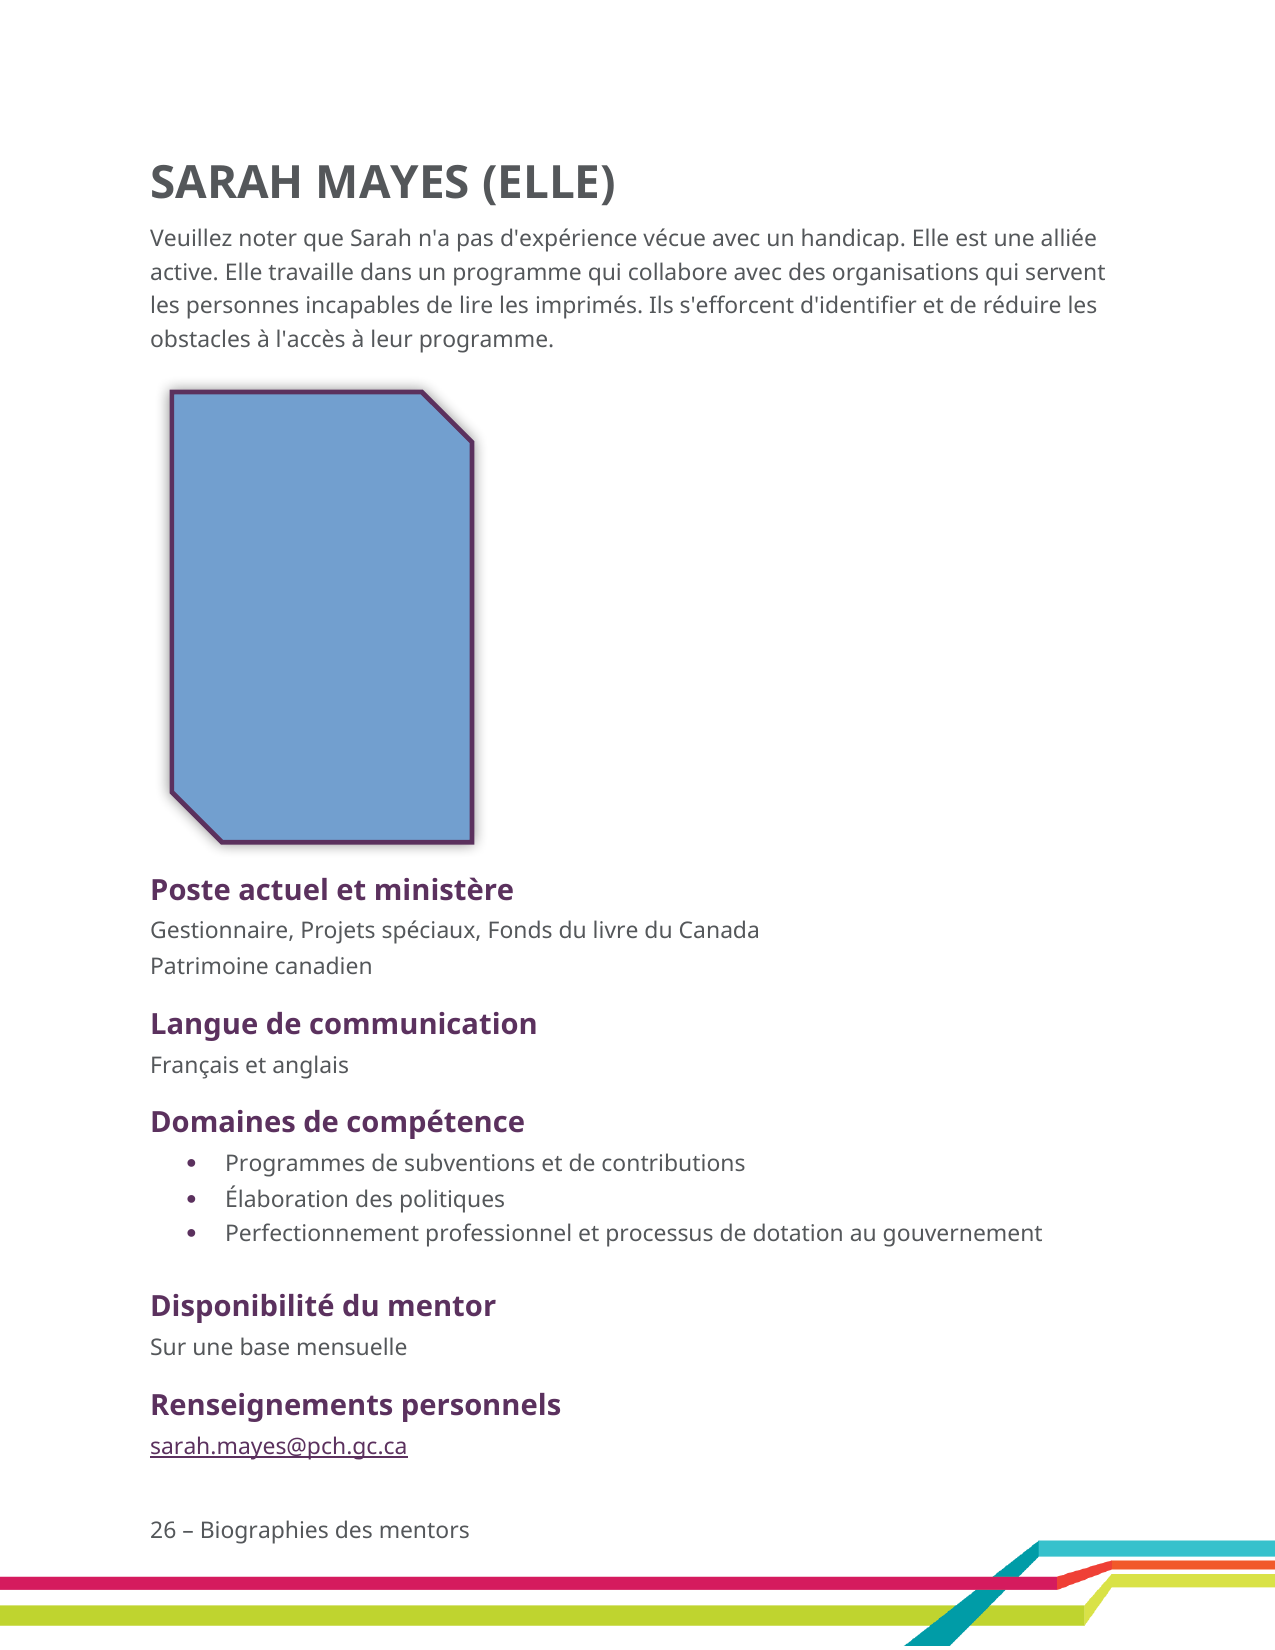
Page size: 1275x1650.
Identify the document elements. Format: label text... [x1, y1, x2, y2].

subtitle SARAH MAYES (ELLE) [150, 150, 1125, 212]
subtitle Poste actuel et ministère [150, 869, 1125, 908]
text Sur une base mensuelle [150, 1331, 1125, 1363]
list Élaboration des politiques [187, 1183, 1125, 1214]
subtitle Domaines de compétence [150, 1101, 1125, 1141]
text Gestionnaire, Projets spéciaux, Fonds du livre du Canada [150, 914, 1125, 946]
subtitle Disponibilité du mentor [150, 1286, 1125, 1325]
list Programmes de subventions et de contributions [187, 1147, 1125, 1178]
subtitle Langue de communication [150, 1003, 1125, 1043]
text Patrimoine canadien [150, 950, 1125, 982]
text Français et anglais [150, 1048, 1125, 1080]
subtitle Renseignements personnels [150, 1384, 1125, 1424]
picture [0, 1540, 1275, 1646]
text sarah.mayes@pch.gc.ca [150, 1429, 1125, 1461]
text Veuillez noter que Sarah n'a pas d'expérience vécue avec un handicap. Elle est une alliée active. Elle travaille dans un programme qui collabore avec des organisations qui servent les personnes incapables de lire les imprimés. Ils s'efforcent d'identifier et de réduire les obstacles à l'accès à leur programme. [150, 222, 1125, 354]
list Perfectionnement professionnel et processus de dotation au gouvernement [187, 1216, 1125, 1248]
